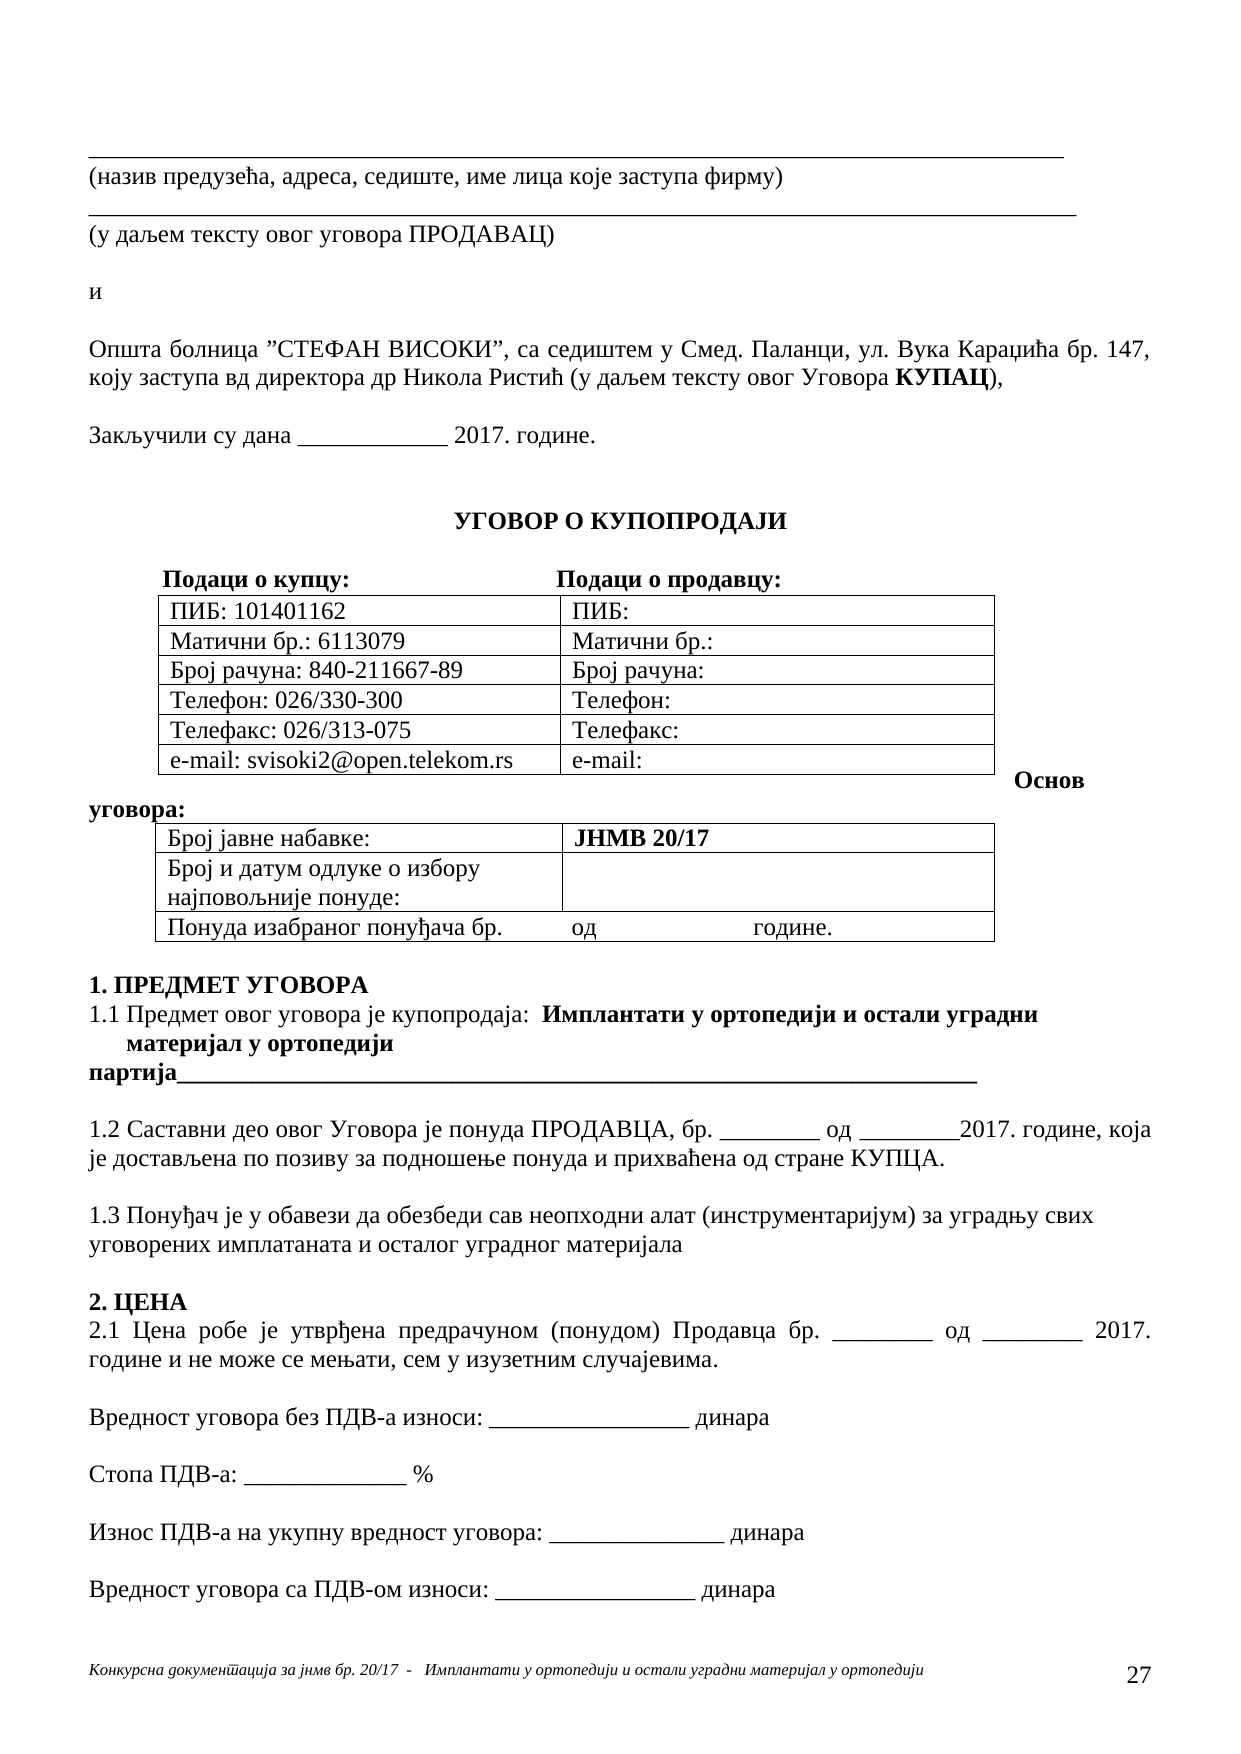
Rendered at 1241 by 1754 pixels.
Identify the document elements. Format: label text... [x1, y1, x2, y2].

table_cell Понуда изабраног понуђача бр. од године. [156, 912, 994, 941]
table_header Број јавне набавке: [156, 824, 562, 852]
text (у даљем тексту овог уговора ПРОДАВАЦ) [89, 219, 1152, 247]
table_header ПИБ: 101401162 [159, 596, 560, 625]
text Вредност уговора са ПДВ-ом износи: ________________ динара [89, 1574, 1152, 1603]
text (назив предузећа, адреса, седиште, име лица које заступа фирму) [89, 161, 1152, 190]
text 2.1 Ценa робе je утврђена предрачуном (понудом) Продавца бр. ________ од ________ 2017. године и не може се мењати, сем у изузетним случајевима. [89, 1315, 1152, 1373]
text Стопа ПДВ-а: _____________ % [89, 1459, 1152, 1488]
text Подаци о купцу: Подаци о продавцу: [89, 564, 1152, 592]
text ______________________________________________________________________________ [89, 132, 1152, 161]
text Вредност уговора без ПДВ-а износи: ________________ динара [89, 1402, 1152, 1430]
text Закључили су дана ____________ 2017. године. [89, 420, 1152, 449]
text Општа болница ”СТЕФАН ВИСОКИ”, са седиштем у Смед. Паланци, ул. Вука Караџића бр. 147, коју заступа вд директора др Никола Ристић (у даљем тексту овог Уговора КУПАЦ), [89, 334, 1152, 391]
text 1.1 Предмет овог уговора је купопродаја: Имплантати у ортопедији и остали уградни материјал у ортопедији [89, 999, 1152, 1057]
text партија________________________________________________________________ [89, 1057, 1152, 1085]
text Oснов уговора: [89, 765, 1152, 822]
table_cell Матични бр.: [561, 626, 994, 654]
text _______________________________________________________________________________ [89, 190, 1152, 219]
table_cell е-mail: [561, 745, 994, 774]
table_cell [563, 853, 994, 911]
table_header ПИБ: [561, 596, 994, 625]
table_cell Телефакс: [561, 715, 994, 744]
table_cell Матични бр.: 6113079 [159, 626, 560, 654]
table_cell Телефон: [561, 685, 994, 714]
text и [89, 276, 1152, 305]
text Износ ПДВ-а на укупну вредност уговора: ______________ динара [89, 1517, 1152, 1545]
text 1. ПРЕДМЕТ УГОВОРА [89, 970, 1152, 999]
table_cell Телефон: 026/330-300 [159, 685, 560, 714]
table_cell е-mail: svisoki2@open.telekom.rs [159, 745, 560, 774]
table_header ЈНМВ 20/17 [563, 824, 994, 852]
text УГОВОР О КУПОПРОДАЈИ [89, 506, 1152, 535]
text 1.3 Понуђач је у обавези да обезбеди сав неопходни алат (инструментаријум) за уградњу свих уговорених имплатаната и осталог уградног материјала [89, 1200, 1152, 1258]
text 1.2 Саставни део овог Уговора је понуда ПРОДАВЦА, бр. ________ од ________2017. године, која је достављена по позиву за подношење понуда и прихваћена од стране КУПЦА. [89, 1114, 1152, 1172]
table_cell Телефакс: 026/313-075 [159, 715, 560, 744]
text 2. ЦЕНА [89, 1287, 1152, 1315]
table_cell Број рачуна: 840-211667-89 [159, 656, 560, 684]
table_cell Број рачуна: [561, 656, 994, 684]
table_cell Број и датум одлуке о избору најповољније понуде: [156, 853, 562, 911]
